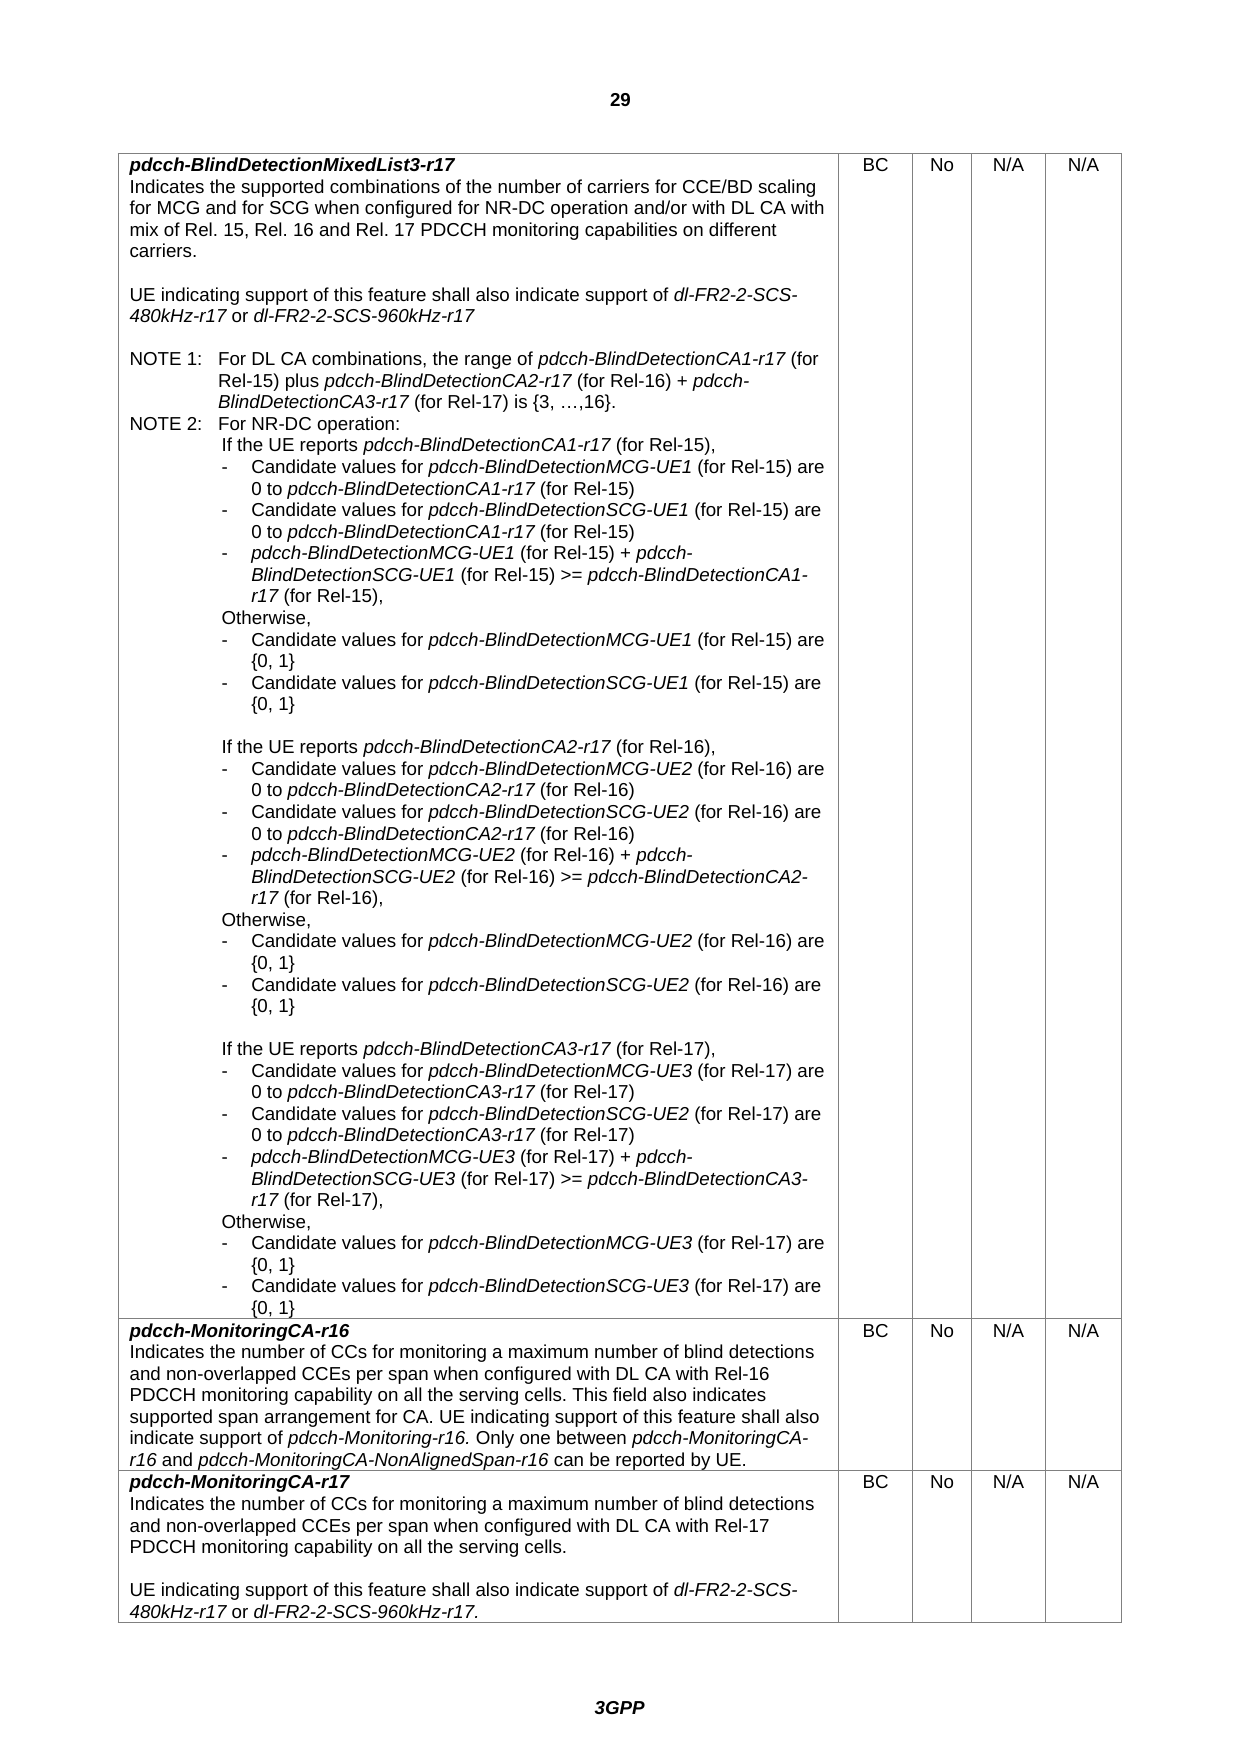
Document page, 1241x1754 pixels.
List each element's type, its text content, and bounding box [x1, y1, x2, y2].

table_cell N/A [1046, 1471, 1121, 1622]
table_cell BC [839, 1319, 912, 1470]
table_cell No [913, 154, 971, 1318]
table_cell pdcch-MonitoringCA-r17 Indicates the number of CCs for monitoring a maximum number of blind detections and non-overlapped CCEs per span when configured with DL CA with Rel-17 PDCCH monitoring capability on all the serving cells. UE indicating support of this feature shall also indicate support of dl-FR2-2-SCS-480kHz-r17 or dl-FR2-2-SCS-960kHz-r17. [119, 1471, 838, 1622]
table_cell No [913, 1471, 971, 1622]
table_cell N/A [1046, 154, 1121, 1318]
table_cell BC [839, 1471, 912, 1622]
table_cell N/A [1046, 1319, 1121, 1470]
table_cell N/A [972, 1471, 1045, 1622]
table_cell pdcch-BlindDetectionMixedList3-r17 Indicates the supported combinations of the number of carriers for CCE/BD scaling for MCG and for SCG when configured for NR-DC operation and/or with DL CA with mix of Rel. 15, Rel. 16 and Rel. 17 PDCCH monitoring capabilities on different carriers. UE indicating support of this feature shall also indicate support of dl-FR2-2-SCS-480kHz-r17 or dl-FR2-2-SCS-960kHz-r17 NOTE 1: For DL CA combinations, the range of pdcch-BlindDetectionCA1-r17 (for Rel-15) plus pdcch-BlindDetectionCA2-r17 (for Rel-16) + pdcch-BlindDetectionCA3-r17 (for Rel-17) is {3, …,16}. NOTE 2: For NR-DC operation: If the UE reports pdcch-BlindDetectionCA1-r17 (for Rel-15), - Candidate values for pdcch-BlindDetectionMCG-UE1 (for Rel-15) are 0 to pdcch-BlindDetectionCA1-r17 (for Rel-15) - Candidate values for pdcch-BlindDetectionSCG-UE1 (for Rel-15) are 0 to pdcch-BlindDetectionCA1-r17 (for Rel-15) - pdcch-BlindDetectionMCG-UE1 (for Rel-15) + pdcch-BlindDetectionSCG-UE1 (for Rel-15) >= pdcch-BlindDetectionCA1-r17 (for Rel-15), Otherwise, - Candidate values for pdcch-BlindDetectionMCG-UE1 (for Rel-15) are {0, 1} - Candidate values for pdcch-BlindDetectionSCG-UE1 (for Rel-15) are {0, 1} If the UE reports pdcch-BlindDetectionCA2-r17 (for Rel-16), - Candidate values for pdcch-BlindDetectionMCG-UE2 (for Rel-16) are 0 to pdcch-BlindDetectionCA2-r17 (for Rel-16) - Candidate values for pdcch-BlindDetectionSCG-UE2 (for Rel-16) are 0 to pdcch-BlindDetectionCA2-r17 (for Rel-16) - pdcch-BlindDetectionMCG-UE2 (for Rel-16) + pdcch-BlindDetectionSCG-UE2 (for Rel-16) >= pdcch-BlindDetectionCA2-r17 (for Rel-16), Otherwise, - Candidate values for pdcch-BlindDetectionMCG-UE2 (for Rel-16) are {0, 1} - Candidate values for pdcch-BlindDetectionSCG-UE2 (for Rel-16) are {0, 1} If the UE reports pdcch-BlindDetectionCA3-r17 (for Rel-17), - Candidate values for pdcch-BlindDetectionMCG-UE3 (for Rel-17) are 0 to pdcch-BlindDetectionCA3-r17 (for Rel-17) - Candidate values for pdcch-BlindDetectionSCG-UE2 (for Rel-17) are 0 to pdcch-BlindDetectionCA3-r17 (for Rel-17) - pdcch-BlindDetectionMCG-UE3 (for Rel-17) + pdcch-BlindDetectionSCG-UE3 (for Rel-17) >= pdcch-BlindDetectionCA3-r17 (for Rel-17), Otherwise, - Candidate values for pdcch-BlindDetectionMCG-UE3 (for Rel-17) are {0, 1} - Candidate values for pdcch-BlindDetectionSCG-UE3 (for Rel-17) are {0, 1} [119, 154, 838, 1318]
table_cell pdcch-MonitoringCA-r16 Indicates the number of CCs for monitoring a maximum number of blind detections and non-overlapped CCEs per span when configured with DL CA with Rel-16 PDCCH monitoring capability on all the serving cells. This field also indicates supported span arrangement for CA. UE indicating support of this feature shall also indicate support of pdcch-Monitoring-r16. Only one between pdcch-MonitoringCA-r16 and pdcch-MonitoringCA-NonAlignedSpan-r16 can be reported by UE. [119, 1319, 838, 1470]
table_cell BC [839, 154, 912, 1318]
table_cell N/A [972, 1319, 1045, 1470]
table_cell N/A [972, 154, 1045, 1318]
table_cell No [913, 1319, 971, 1470]
